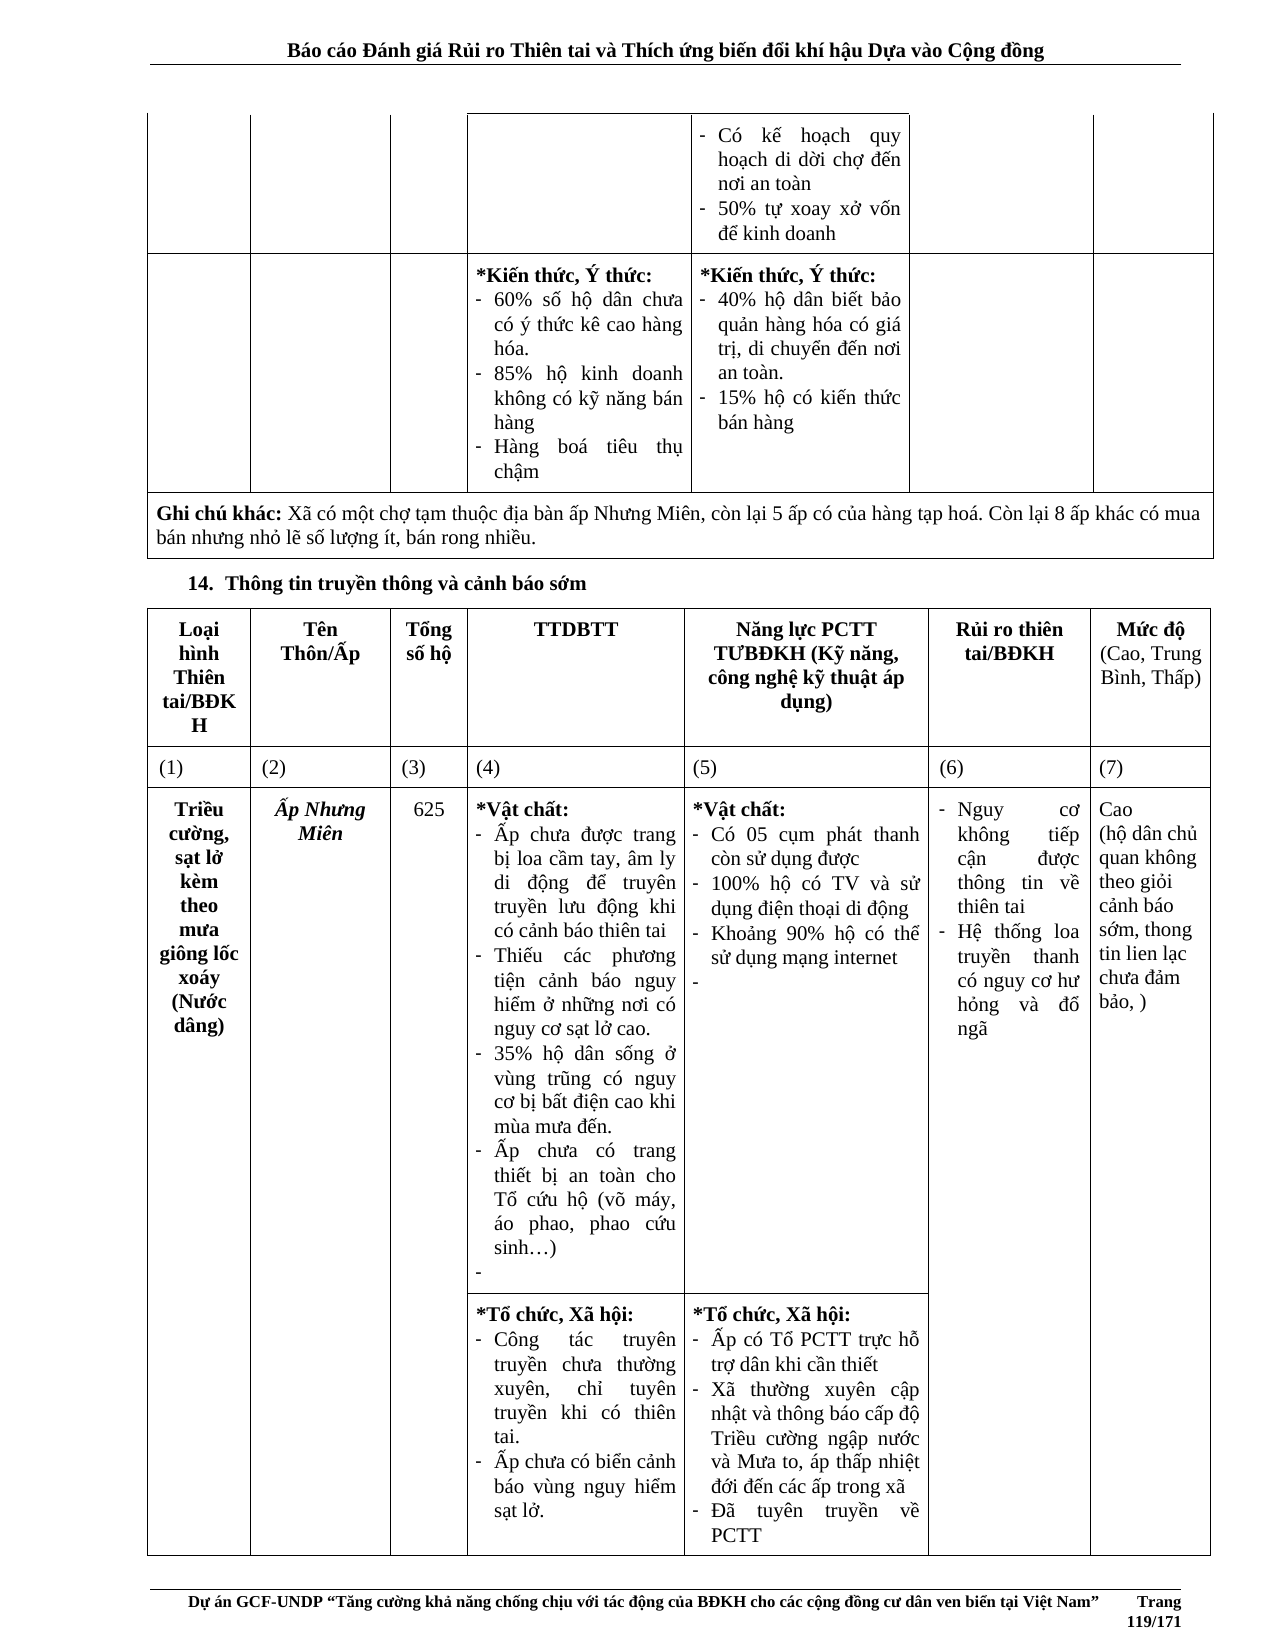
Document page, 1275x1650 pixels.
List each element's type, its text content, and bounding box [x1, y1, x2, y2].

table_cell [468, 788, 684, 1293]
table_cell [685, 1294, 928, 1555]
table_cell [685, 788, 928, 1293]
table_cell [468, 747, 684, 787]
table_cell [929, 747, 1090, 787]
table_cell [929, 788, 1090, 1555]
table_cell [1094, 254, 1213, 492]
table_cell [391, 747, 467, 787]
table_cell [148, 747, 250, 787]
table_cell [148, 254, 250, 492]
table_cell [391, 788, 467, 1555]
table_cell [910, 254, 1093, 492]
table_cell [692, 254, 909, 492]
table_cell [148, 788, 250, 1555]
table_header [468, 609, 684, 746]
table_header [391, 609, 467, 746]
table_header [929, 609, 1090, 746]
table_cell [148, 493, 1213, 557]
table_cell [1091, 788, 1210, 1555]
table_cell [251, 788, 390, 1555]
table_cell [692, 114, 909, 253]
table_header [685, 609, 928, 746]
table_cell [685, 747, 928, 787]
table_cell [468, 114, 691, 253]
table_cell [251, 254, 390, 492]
subtitle Thông tin truyền thông và cảnh báo sớm [187, 571, 1181, 595]
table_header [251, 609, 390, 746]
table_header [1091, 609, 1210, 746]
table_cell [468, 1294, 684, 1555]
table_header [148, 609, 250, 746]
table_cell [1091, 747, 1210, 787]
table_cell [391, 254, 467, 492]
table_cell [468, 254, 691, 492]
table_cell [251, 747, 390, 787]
